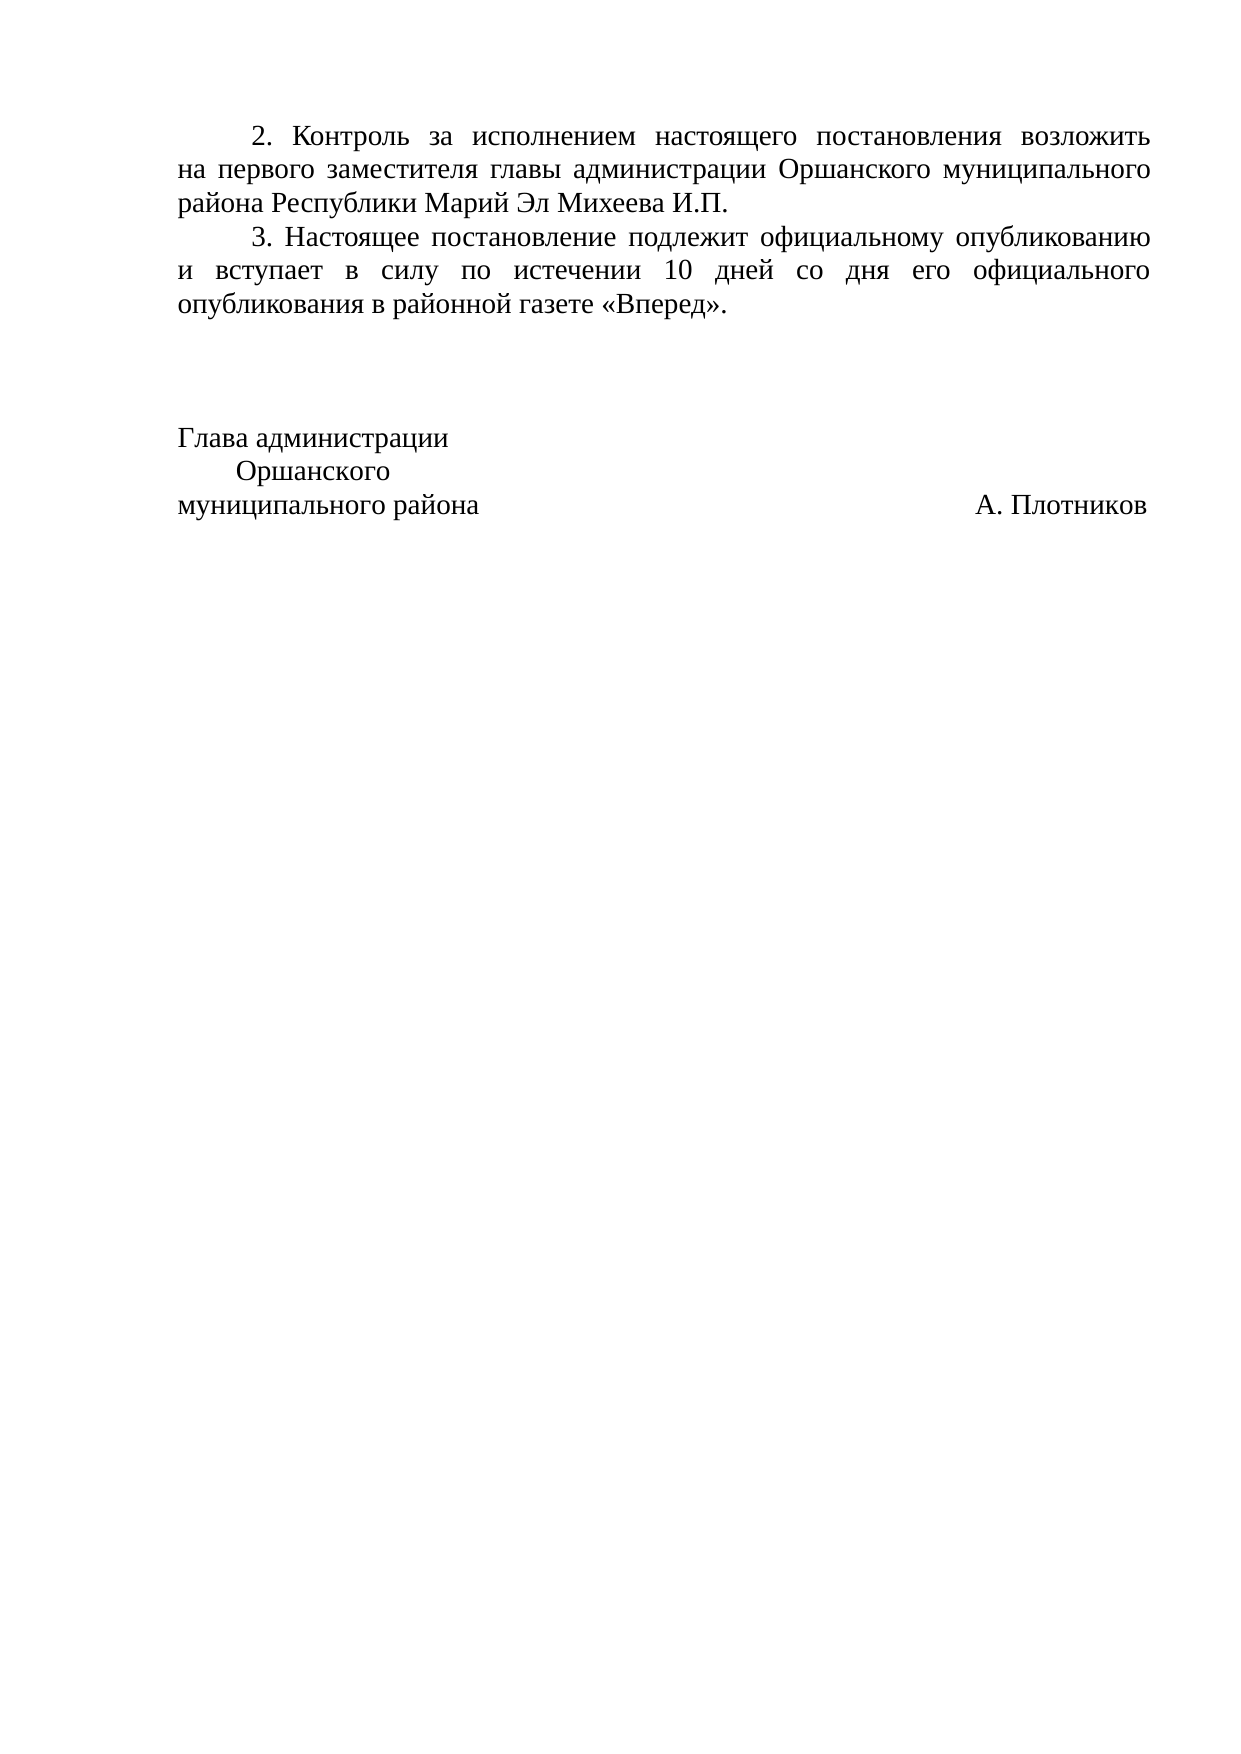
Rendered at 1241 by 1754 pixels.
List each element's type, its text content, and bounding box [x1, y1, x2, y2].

text 2. Контроль за исполнением настоящего постановления возложить на первого заместителя главы администрации Оршанского муниципального района Республики Марий Эл Михеева И.П. [177, 118, 1152, 219]
text муниципального района А. Плотников [177, 487, 1152, 521]
text Оршанского [177, 453, 1152, 487]
text 3. Настоящее постановление подлежит официальному опубликованию и вступает в силу по истечении 10 дней со дня его официального опубликования в районной газете «Вперед». [177, 219, 1152, 319]
text Глава администрации [177, 420, 1152, 453]
